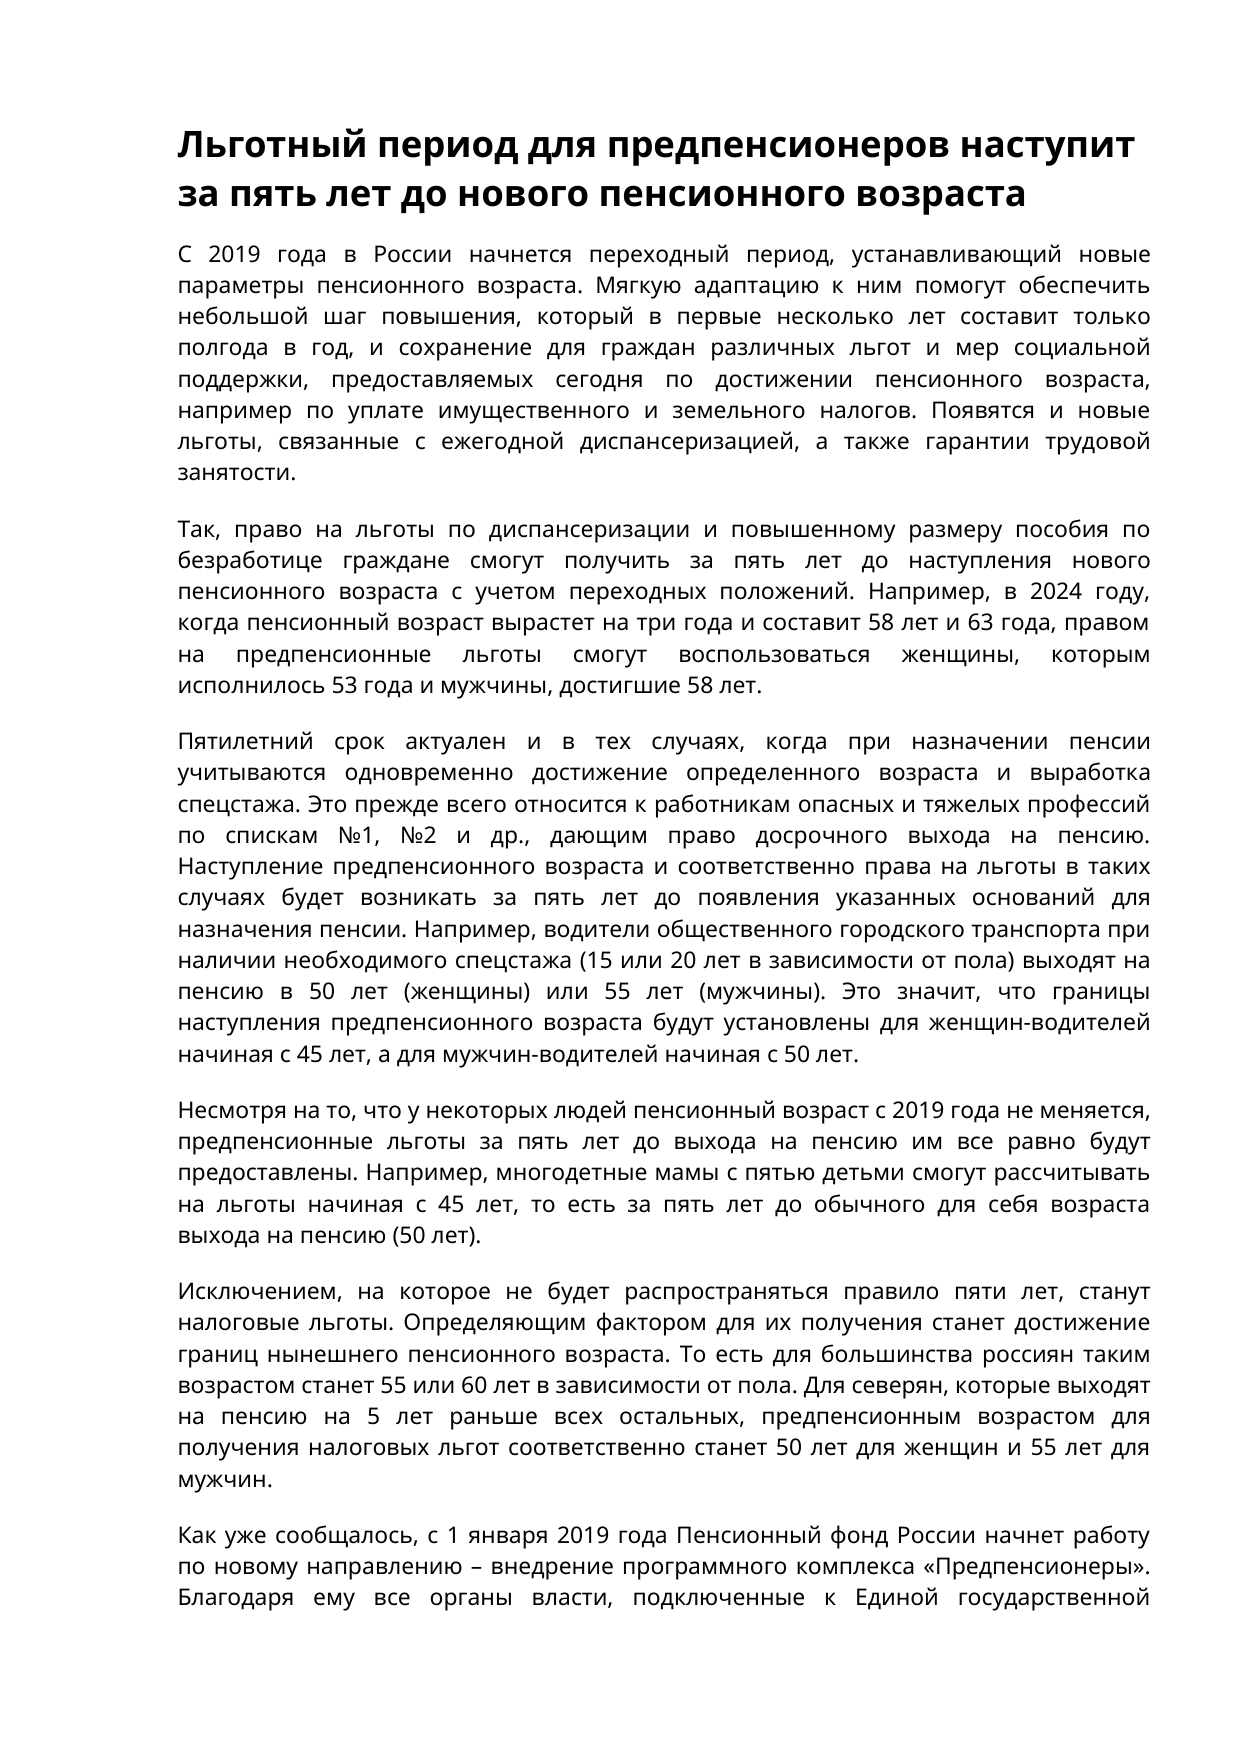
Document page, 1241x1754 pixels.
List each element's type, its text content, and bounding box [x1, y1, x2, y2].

text Несмотря на то, что у некоторых людей пенсионный возраст с 2019 года не меняется, предпенсионные льготы за пять лет до выхода на пенсию им все равно будут предоставлены. Например, многодетные мамы с пятью детьми смогут рассчитывать на льготы начиная с 45 лет, то есть за пять лет до обычного для себя возраста выхода на пенсию (50 лет). [177, 1094, 1152, 1250]
text С 2019 года в России начнется переходный период, устанавливающий новые параметры пенсионного возраста. Мягкую адаптацию к ним помогут обеспечить небольшой шаг повышения, который в первые несколько лет составит только полгода в год, и сохранение для граждан различных льгот и мер социальной поддержки, предоставляемых сегодня по достижении пенсионного возраста, например по уплате имущественного и земельного налогов. Появятся и новые льготы, связанные с ежегодной диспансеризацией, а также гарантии трудовой занятости. [177, 237, 1152, 487]
text Так, право на льготы по диспансеризации и повышенному размеру пособия по безработице граждане смогут получить за пять лет до наступления нового пенсионного возраста с учетом переходных положений. Например, в 2024 году, когда пенсионный возраст вырастет на три года и составит 58 лет и 63 года, правом на предпенсионные льготы смогут воспользоваться женщины, которым исполнилось 53 года и мужчины, достигшие 58 лет. [177, 512, 1152, 700]
text Исключением, на которое не будет распространяться правило пяти лет, станут налоговые льготы. Определяющим фактором для их получения станет достижение границ нынешнего пенсионного возраста. То есть для большинства россиян таким возрастом станет 55 или 60 лет в зависимости от пола. Для северян, которые выходят на пенсию на 5 лет раньше всех остальных, предпенсионным возрастом для получения налоговых льгот соответственно станет 50 лет для женщин и 55 лет для мужчин. [177, 1275, 1152, 1494]
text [177, 1519, 1152, 1612]
text Пятилетний срок актуален и в тех случаях, когда при назначении пенсии учитываются одновременно достижение определенного возраста и выработка спецстажа. Это прежде всего относится к работникам опасных и тяжелых профессий по спискам №1, №2 и др., дающим право досрочного выхода на пенсию. Наступление предпенсионного возраста и соответственно права на льготы в таких случаях будет возникать за пять лет до появления указанных оснований для назначения пенсии. Например, водители общественного городского транспорта при наличии необходимого спецстажа (15 или 20 лет в зависимости от пола) выходят на пенсию в 50 лет (женщины) или 55 лет (мужчины). Это значит, что границы наступления предпенсионного возраста будут установлены для женщин-водителей начиная с 45 лет, а для мужчин-водителей начиная с 50 лет. [177, 725, 1152, 1069]
text Льготный период для предпенсионеров наступит за пять лет до нового пенсионного возраста [177, 118, 1152, 217]
